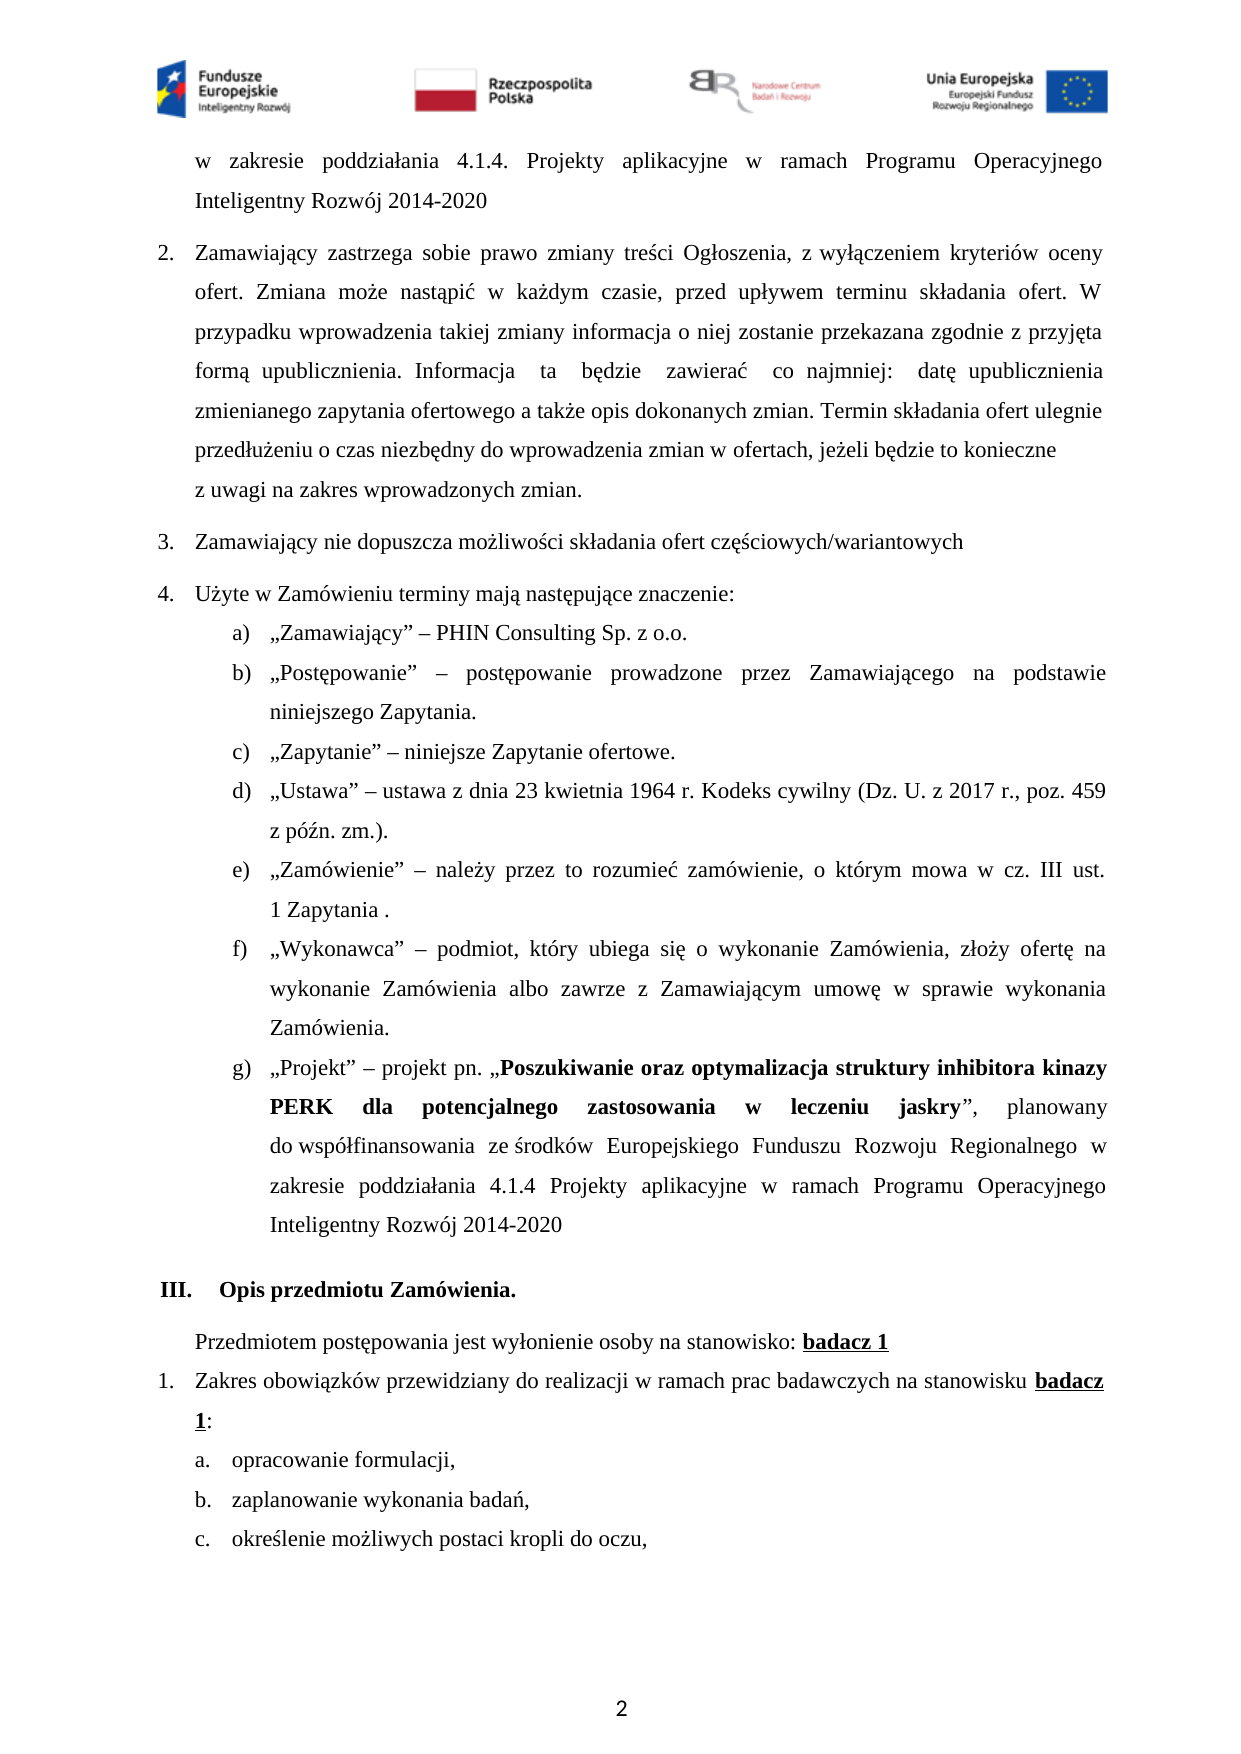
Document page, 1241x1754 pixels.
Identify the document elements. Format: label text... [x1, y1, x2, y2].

picture [157, 60, 1108, 118]
list „Zamawiający” – PHIN Consulting Sp. z o.o. [232, 619, 1108, 646]
list Opis przedmiotu Zamówienia. [160, 1276, 1108, 1302]
list „Zamówienie” – należy przez to rozumieć zamówienie, o którym mowa w cz. III ust. 1 Zapytania . [232, 856, 1108, 922]
list „Projekt” – projekt pn. „Poszukiwanie oraz optymalizacja struktury inhibitora kinazy PERK dla potencjalnego zastosowania w leczeniu jaskry”, planowany do współfinansowania ze środków Europejskiego Funduszu Rozwoju Regionalnego w zakresie poddziałania 4.1.4 Projekty aplikacyjne w ramach Programu Operacyjnego Inteligentny Rozwój 2014-2020 [232, 1053, 1108, 1238]
list „Zapytanie” – niniejsze Zapytanie ofertowe. [232, 738, 1108, 764]
text Przedmiotem postępowania jest wyłonienie osoby na stanowisko: badacz 1 [194, 1328, 1103, 1354]
list „Ustawa” – ustawa z dnia 23 kwietnia 1964 r. Kodeks cywilny (Dz. U. z 2017 r., poz. 459 z późn. zm.). [232, 777, 1108, 843]
list zaplanowanie wykonania badań, [194, 1486, 1103, 1512]
list opracowanie formulacji, [194, 1446, 1103, 1473]
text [194, 147, 1103, 213]
list „Wykonawca” – podmiot, który ubiega się o wykonanie Zamówienia, złoży ofertę na wykonanie Zamówienia albo zawrze z Zamawiającym umowę w sprawie wykonania Zamówienia. [232, 935, 1108, 1040]
list Zamawiający nie dopuszcza możliwości składania ofert częściowych/wariantowych [157, 528, 1103, 554]
list „Postępowanie” – postępowanie prowadzone przez Zamawiającego na podstawie niniejszego Zapytania. [232, 659, 1108, 724]
list Zakres obowiązków przewidziany do realizacji w ramach prac badawczych na stanowisku badacz 1: [157, 1367, 1103, 1433]
list Użyte w Zamówieniu terminy mają następujące znaczenie: [157, 580, 1103, 606]
list Zamawiający zastrzega sobie prawo zmiany treści Ogłoszenia, z wyłączeniem kryteriów oceny ofert. Zmiana może nastąpić w każdym czasie, przed upływem terminu składania ofert. W przypadku wprowadzenia takiej zmiany informacja o niej zostanie przekazana zgodnie z przyjęta formą upublicznienia. Informacja ta będzie zawierać co najmniej: datę upublicznienia zmienianego zapytania ofertowego a także opis dokonanych zmian. Termin składania ofert ulegnie przedłużeniu o czas niezbędny do wprowadzenia zmian w ofertach, jeżeli będzie to konieczne z uwagi na zakres wprowadzonych zmian. [157, 239, 1103, 502]
list określenie możliwych postaci kropli do oczu, [194, 1525, 1103, 1552]
